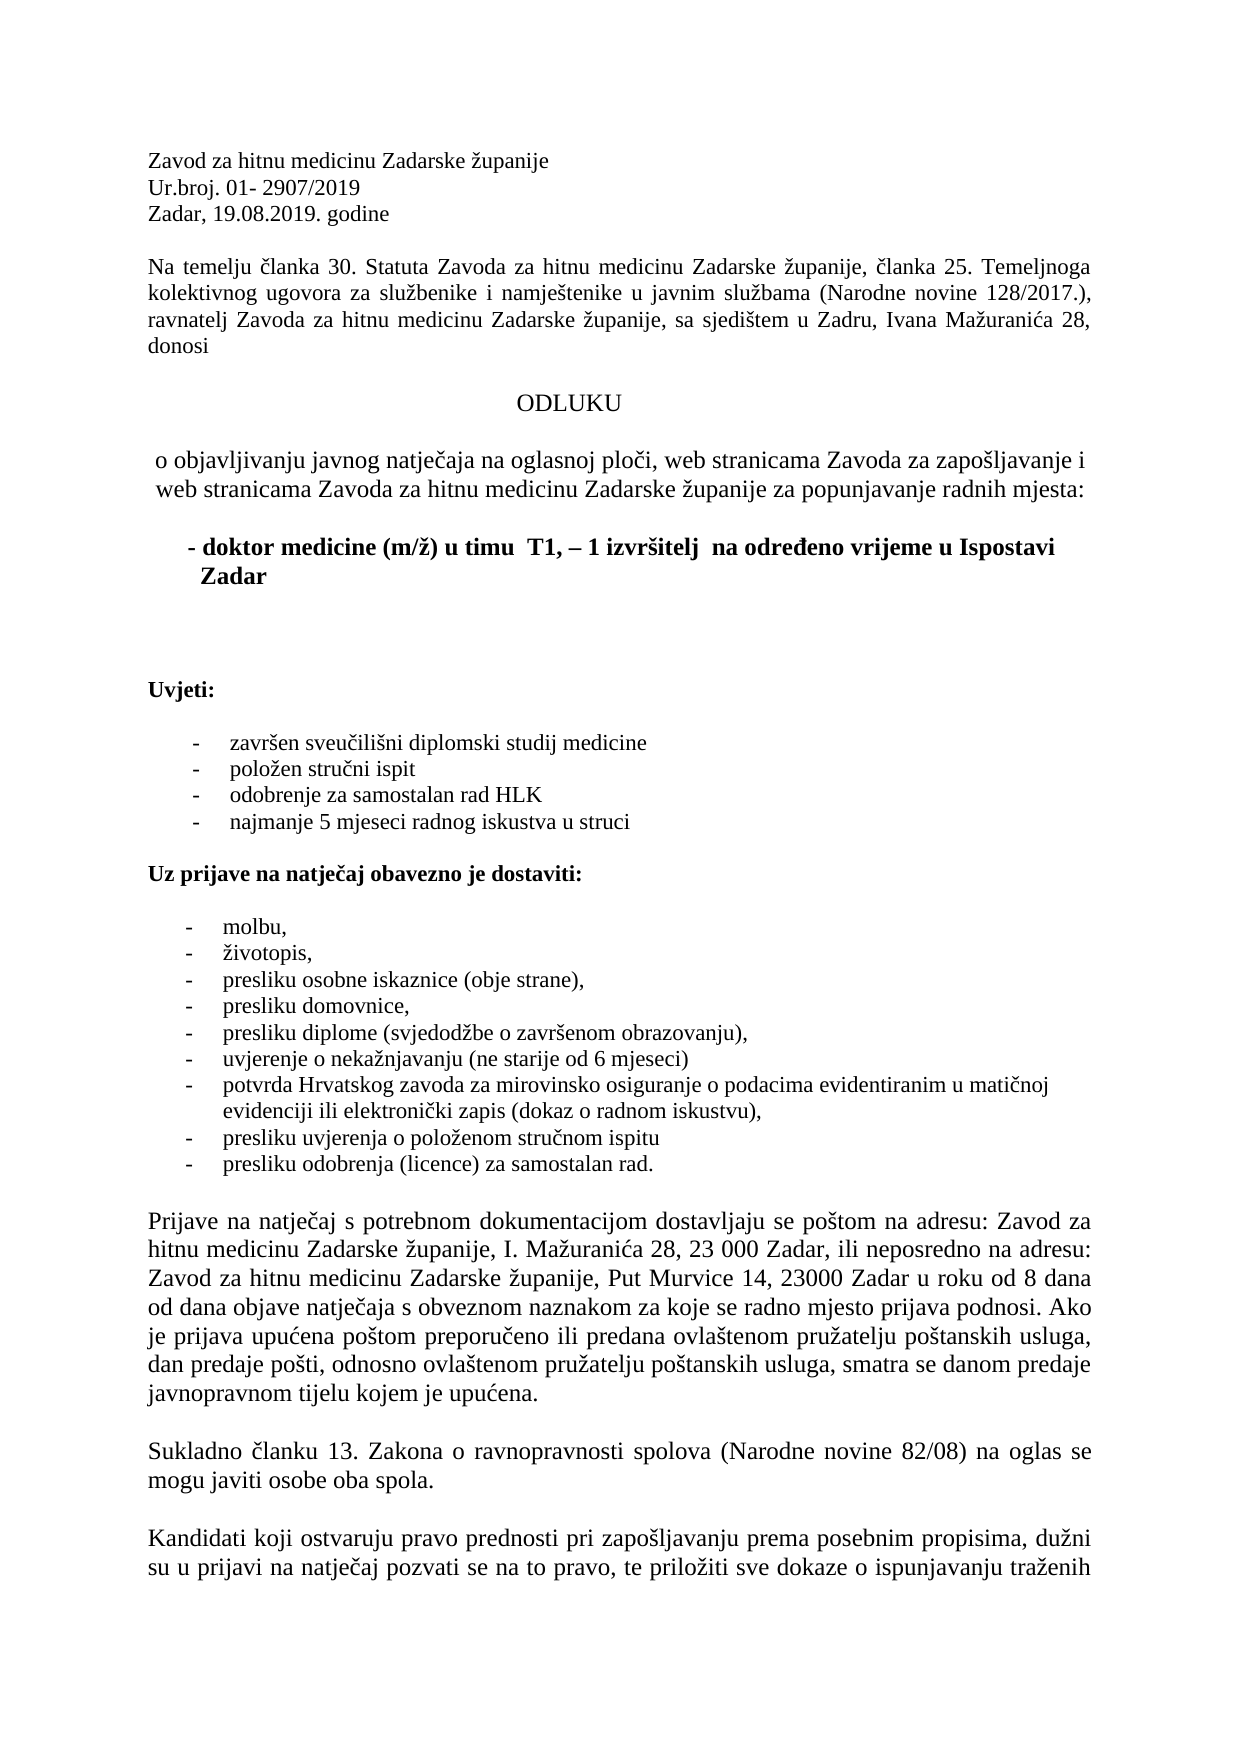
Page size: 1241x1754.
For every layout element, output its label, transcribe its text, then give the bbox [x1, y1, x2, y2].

list položen stručni ispit [192, 755, 1093, 781]
text Sukladno članku 13. Zakona o ravnopravnosti spolova (Narodne novine 82/08) na oglas se mogu javiti osobe oba spola. [148, 1436, 1093, 1494]
text Ur.broj. 01- 2907/2019 [148, 174, 1093, 200]
list presliku domovnice, [185, 992, 1093, 1018]
text Na temelju članka 30. Statuta Zavoda za hitnu medicinu Zadarske županije, članka 25. Temeljnoga kolektivnog ugovora za službenike i namještenike u javnim službama (Narodne novine 128/2017.), ravnatelj Zavoda za hitnu medicinu Zadarske županije, sa sjedištem u Zadru, Ivana Mažuranića 28, donosi [148, 253, 1093, 358]
list odobrenje za samostalan rad HLK [192, 781, 1093, 808]
list presliku diplome (svjedodžbe o završenom obrazovanju), [185, 1018, 1093, 1045]
list presliku uvjerenja o položenom stručnom ispitu [185, 1124, 1093, 1150]
text ODLUKU [443, 388, 1093, 416]
list završen sveučilišni diplomski studij medicine [192, 729, 1093, 755]
text Zavod za hitnu medicinu Zadarske županije [148, 148, 1093, 174]
list molbu, [185, 913, 1093, 939]
text Zadar [187, 561, 1093, 590]
list životopis, [185, 939, 1093, 966]
list najmanje 5 mjeseci radnog iskustva u struci [192, 808, 1093, 834]
list presliku odobrenja (licence) za samostalan rad. [185, 1150, 1093, 1177]
text Uz prijave na natječaj obavezno je dostaviti: [148, 860, 1093, 887]
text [148, 1523, 1093, 1580]
list potvrda Hrvatskog zavoda za mirovinsko osiguranje o podacima evidentiranim u matičnoj evidenciji ili elektronički zapis (dokaz o radnom iskustvu), [185, 1071, 1093, 1124]
text Prijave na natječaj s potrebnom dokumentacijom dostavljaju se poštom na adresu: Zavod za hitnu medicinu Zadarske županije, I. Mažuranića 28, 23 000 Zadar, ili neposredno na adresu: Zavod za hitnu medicinu Zadarske županije, Put Murvice 14, 23000 Zadar u roku od 8 dana od dana objave natječaja s obveznom naznakom za koje se radno mjesto prijava podnosi. Ako je prijava upućena poštom preporučeno ili predana ovlaštenom pružatelju poštanskih usluga, dan predaje pošti, odnosno ovlaštenom pružatelju poštanskih usluga, smatra se danom predaje javnopravnom tijelu kojem je upućena. [148, 1206, 1093, 1407]
text o objavljivanju javnog natječaja na oglasnoj ploči, web stranicama Zavoda za zapošljavanje i web stranicama Zavoda za hitnu medicinu Zadarske županije za popunjavanje radnih mjesta: [148, 446, 1093, 503]
list uvjerenje o nekažnjavanju (ne starije od 6 mjeseci) [185, 1045, 1093, 1071]
list presliku osobne iskaznice (obje strane), [185, 966, 1093, 992]
text Zadar, 19.08.2019. godine [148, 200, 1093, 227]
text - doktor medicine (m/ž) u timu T1, – 1 izvršitelj na određeno vrijeme u Ispostavi [187, 532, 1093, 561]
text Uvjeti: [148, 676, 1093, 702]
